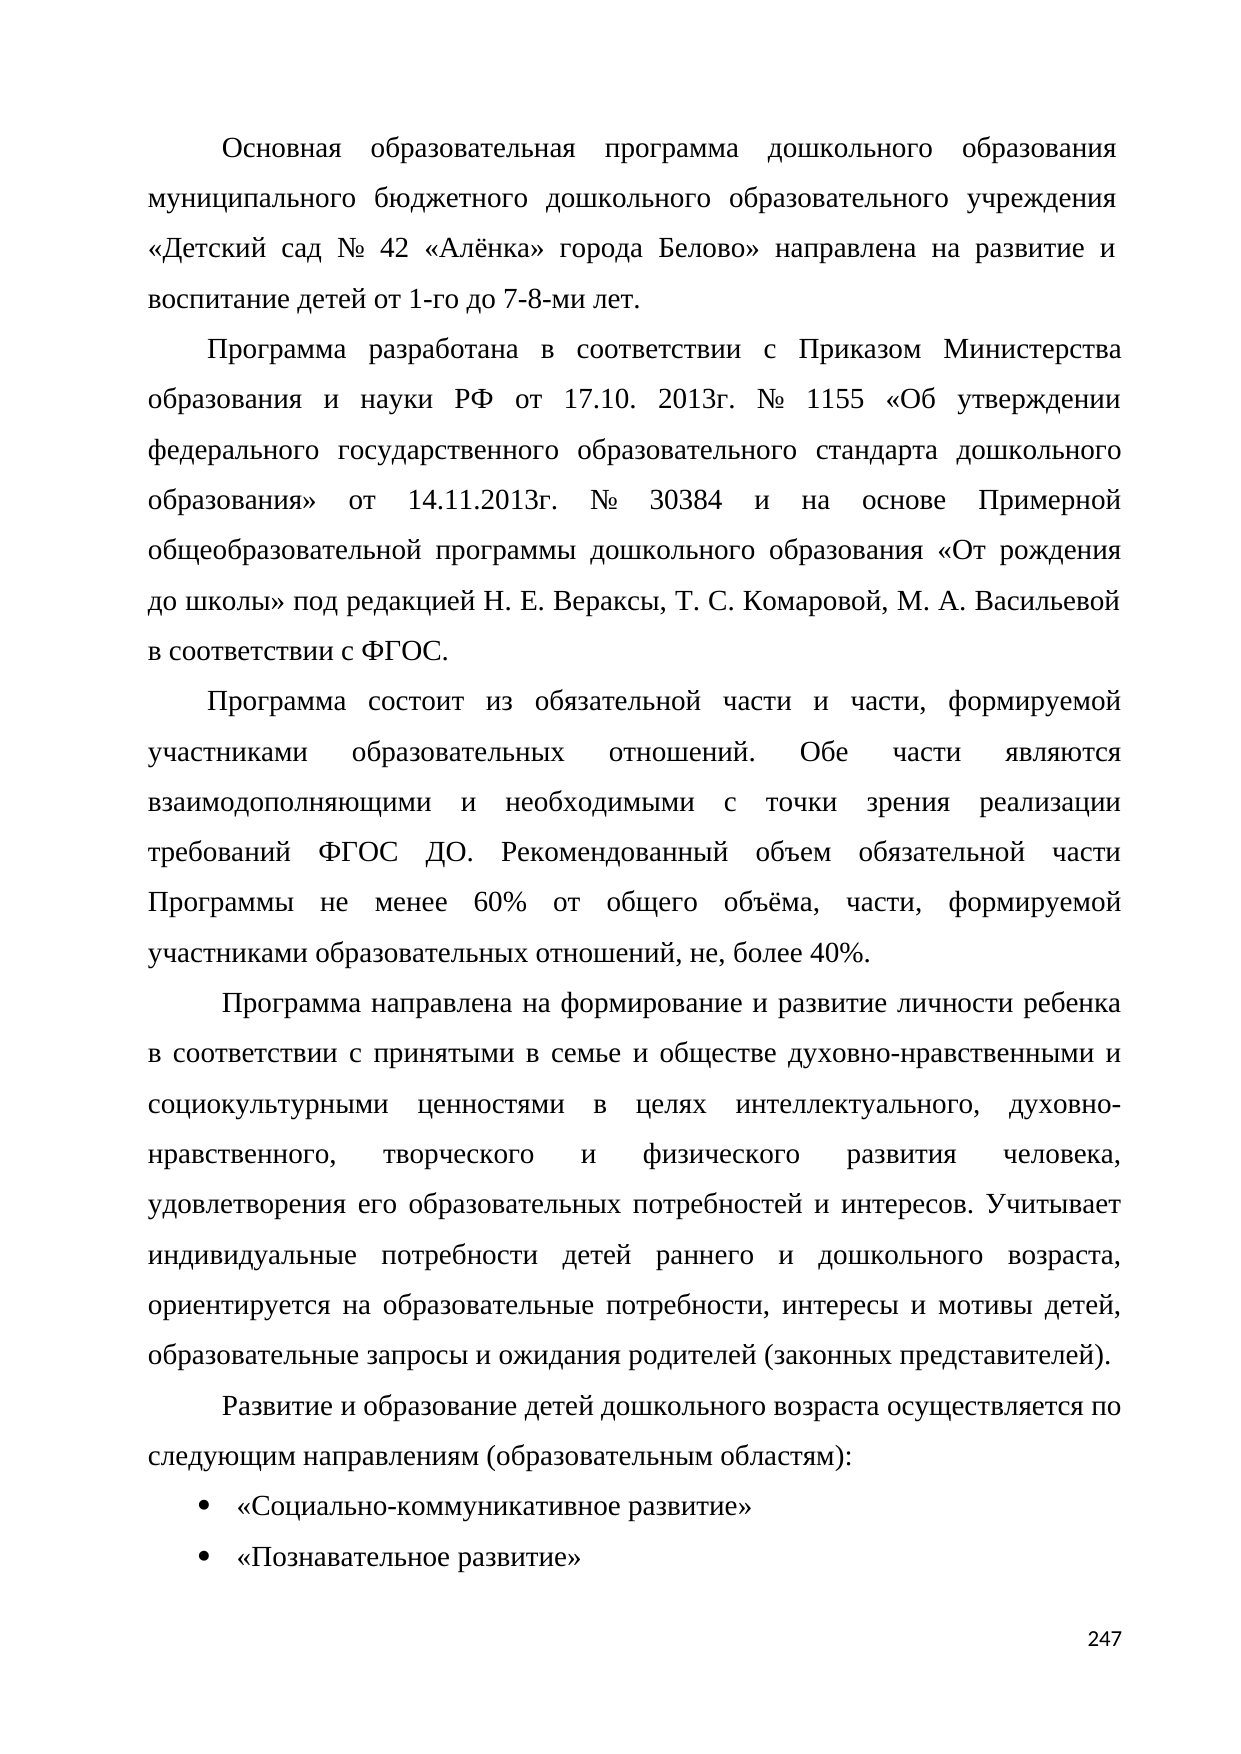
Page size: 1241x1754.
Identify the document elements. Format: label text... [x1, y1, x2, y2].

text Программа направлена на формирование и развитие личности ребенка в соответствии с принятыми в семье и обществе духовно-нравственными и социокультурными ценностями в целях интеллектуального, духовно-нравственного, творческого и физического развития человека, удовлетворения его образовательных потребностей и интересов. Учитывает индивидуальные потребности детей раннего и дошкольного возраста, ориентируется на образовательные потребности, интересы и мотивы детей, образовательные запросы и ожидания родителей (законных представителей). [148, 985, 1122, 1371]
text Развитие и образование детей дошкольного возраста осуществляется по следующим направлениям (образовательным областям): [148, 1388, 1122, 1472]
list «Познавательное развитие» [199, 1539, 1122, 1572]
text Программа разработана в соответствии с Приказом Министерства образования и науки РФ от 17.10. 2013г. № 1155 «Об утверждении федерального государственного образовательного стандарта дошкольного образования» от 14.11.2013г. № 30384 и на основе Примерной общеобразовательной программы дошкольного образования «От рождения до школы» под редакцией Н. Е. Вераксы, Т. С. Комаровой, М. А. Васильевой в соответствии с ФГОС. [148, 331, 1122, 667]
text Программа состоит из обязательной части и части, формируемой участниками образовательных отношений. Обе части являются взаимодополняющими и необходимыми с точки зрения реализации требований ФГОС ДО. Рекомендованный объем обязательной части Программы не менее 60% от общего объёма, части, формируемой участниками образовательных отношений, не, более 40%. [148, 683, 1122, 968]
text Основная образовательная программа дошкольного образования муниципального бюджетного дошкольного образовательного учреждения «Детский сад № 42 «Алёнка» города Белово» направлена на развитие и воспитание детей от 1-го до 7-8-ми лет. [148, 130, 1117, 314]
list «Социально-коммуникативное развитие» [199, 1488, 1122, 1522]
